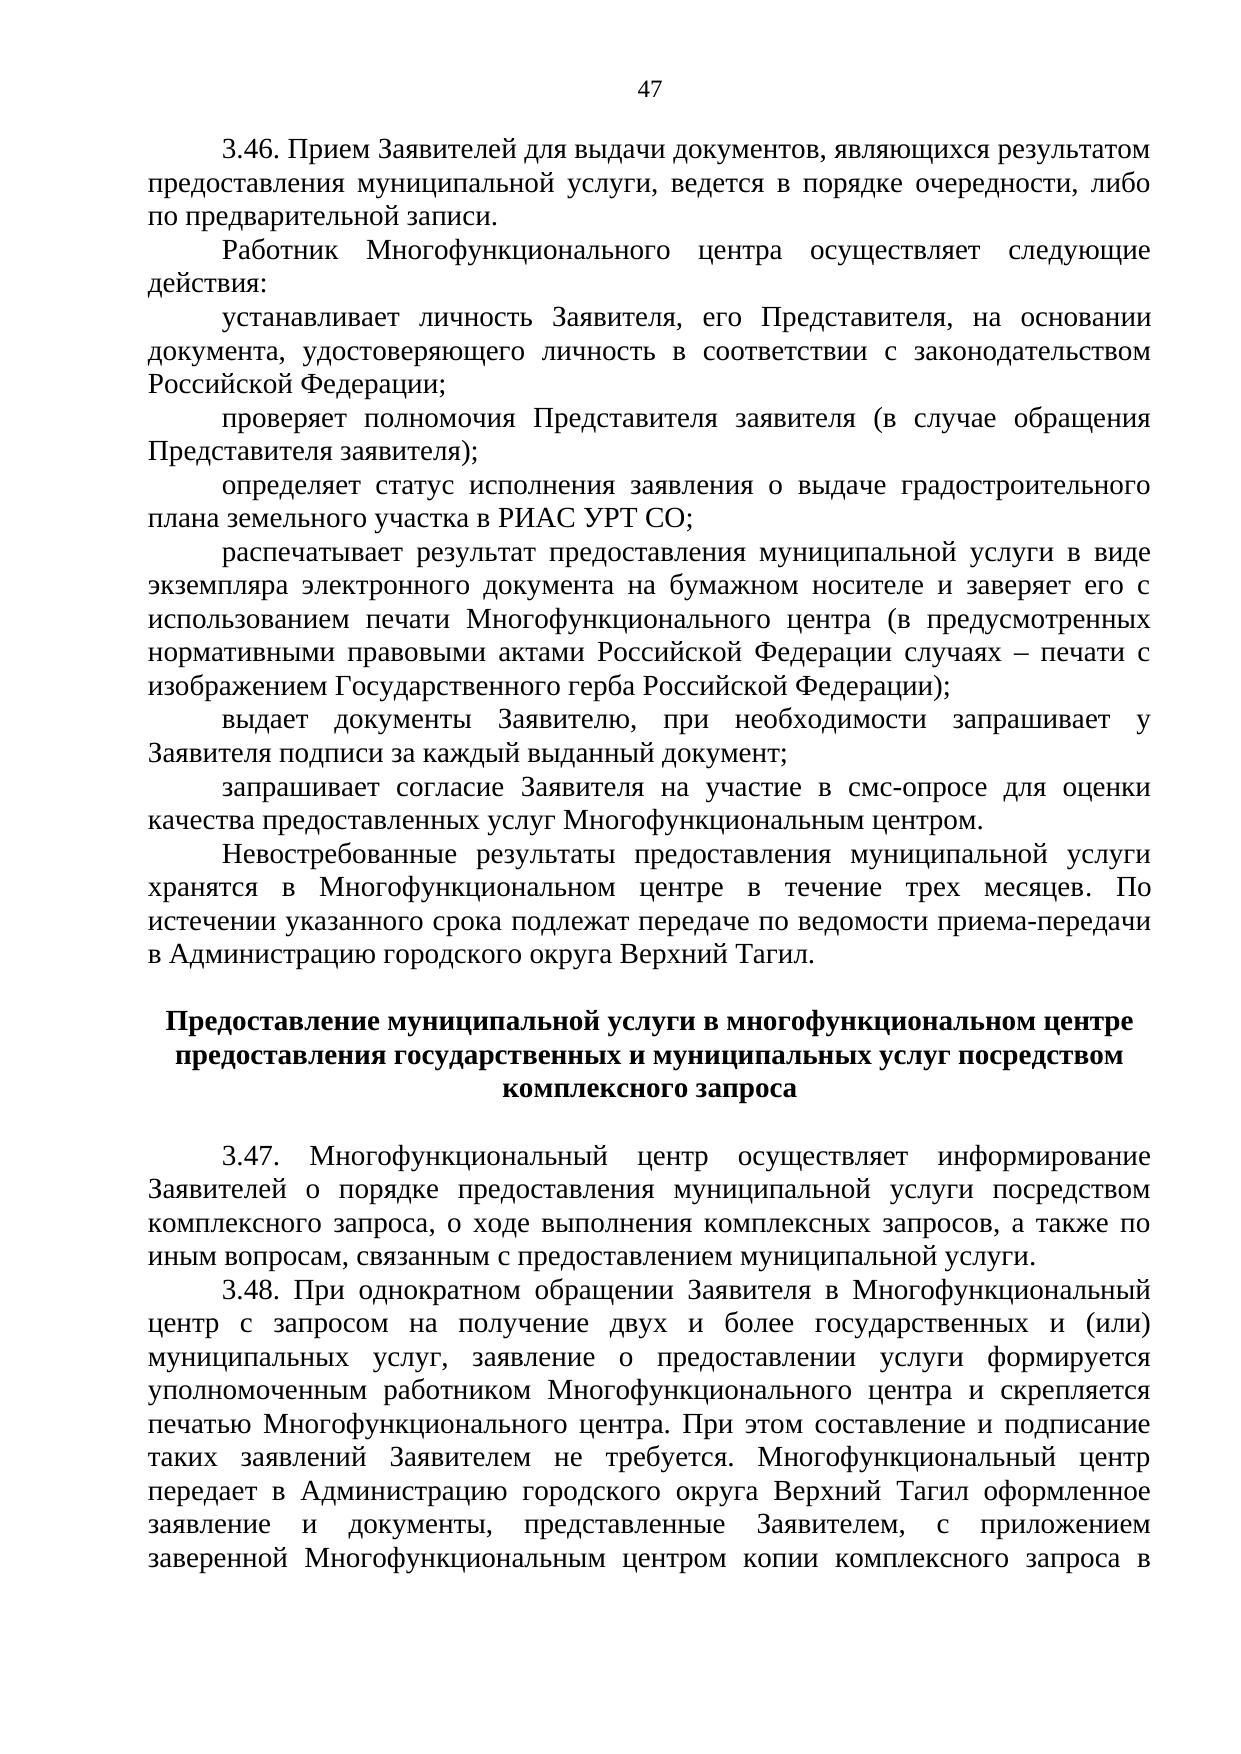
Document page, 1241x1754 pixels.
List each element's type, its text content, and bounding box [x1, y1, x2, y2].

text Работник Многофункционального центра осуществляет следующие действия: [148, 232, 1152, 299]
text выдает документы Заявителю, при необходимости запрашивает у Заявителя подписи за каждый выданный документ; [148, 702, 1152, 769]
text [148, 1272, 1152, 1574]
text распечатывает результат предоставления муниципальной услуги в виде экземпляра электронного документа на бумажном носителе и заверяет его с использованием печати Многофункционального центра (в предусмотренных нормативными правовыми актами Российской Федерации случаях – печати с изображением Государственного герба Российской Федерации); [148, 534, 1152, 702]
text проверяет полномочия Представителя заявителя (в случае обращения Представителя заявителя); [148, 400, 1152, 467]
text 3.47. Многофункциональный центр осуществляет информирование Заявителей о порядке предоставления муниципальной услуги посредством комплексного запроса, о ходе выполнения комплексных запросов, а также по иным вопросам, связанным с предоставлением муниципальной услуги. [148, 1138, 1152, 1272]
text запрашивает согласие Заявителя на участие в смс-опросе для оценки качества предоставленных услуг Многофункциональным центром. [148, 769, 1152, 836]
text определяет статус исполнения заявления о выдаче градостроительного плана земельного участка в РИАС УРТ СО; [148, 467, 1152, 534]
text устанавливает личность Заявителя, его Представителя, на основании документа, удостоверяющего личность в соответствии с законодательством Российской Федерации; [148, 299, 1152, 400]
text Невостребованные результаты предоставления муниципальной услуги хранятся в Многофункциональном центре в течение трех месяцев. По истечении указанного срока подлежат передаче по ведомости приема-передачи в Администрацию городского округа Верхний Тагил. [148, 836, 1152, 970]
text 3.46. Прием Заявителей для выдачи документов, являющихся результатом предоставления муниципальной услуги, ведется в порядке очередности, либо по предварительной записи. [148, 131, 1152, 232]
text Предоставление муниципальной услуги в многофункциональном центре предоставления государственных и муниципальных услуг посредством комплексного запроса [148, 1003, 1152, 1104]
